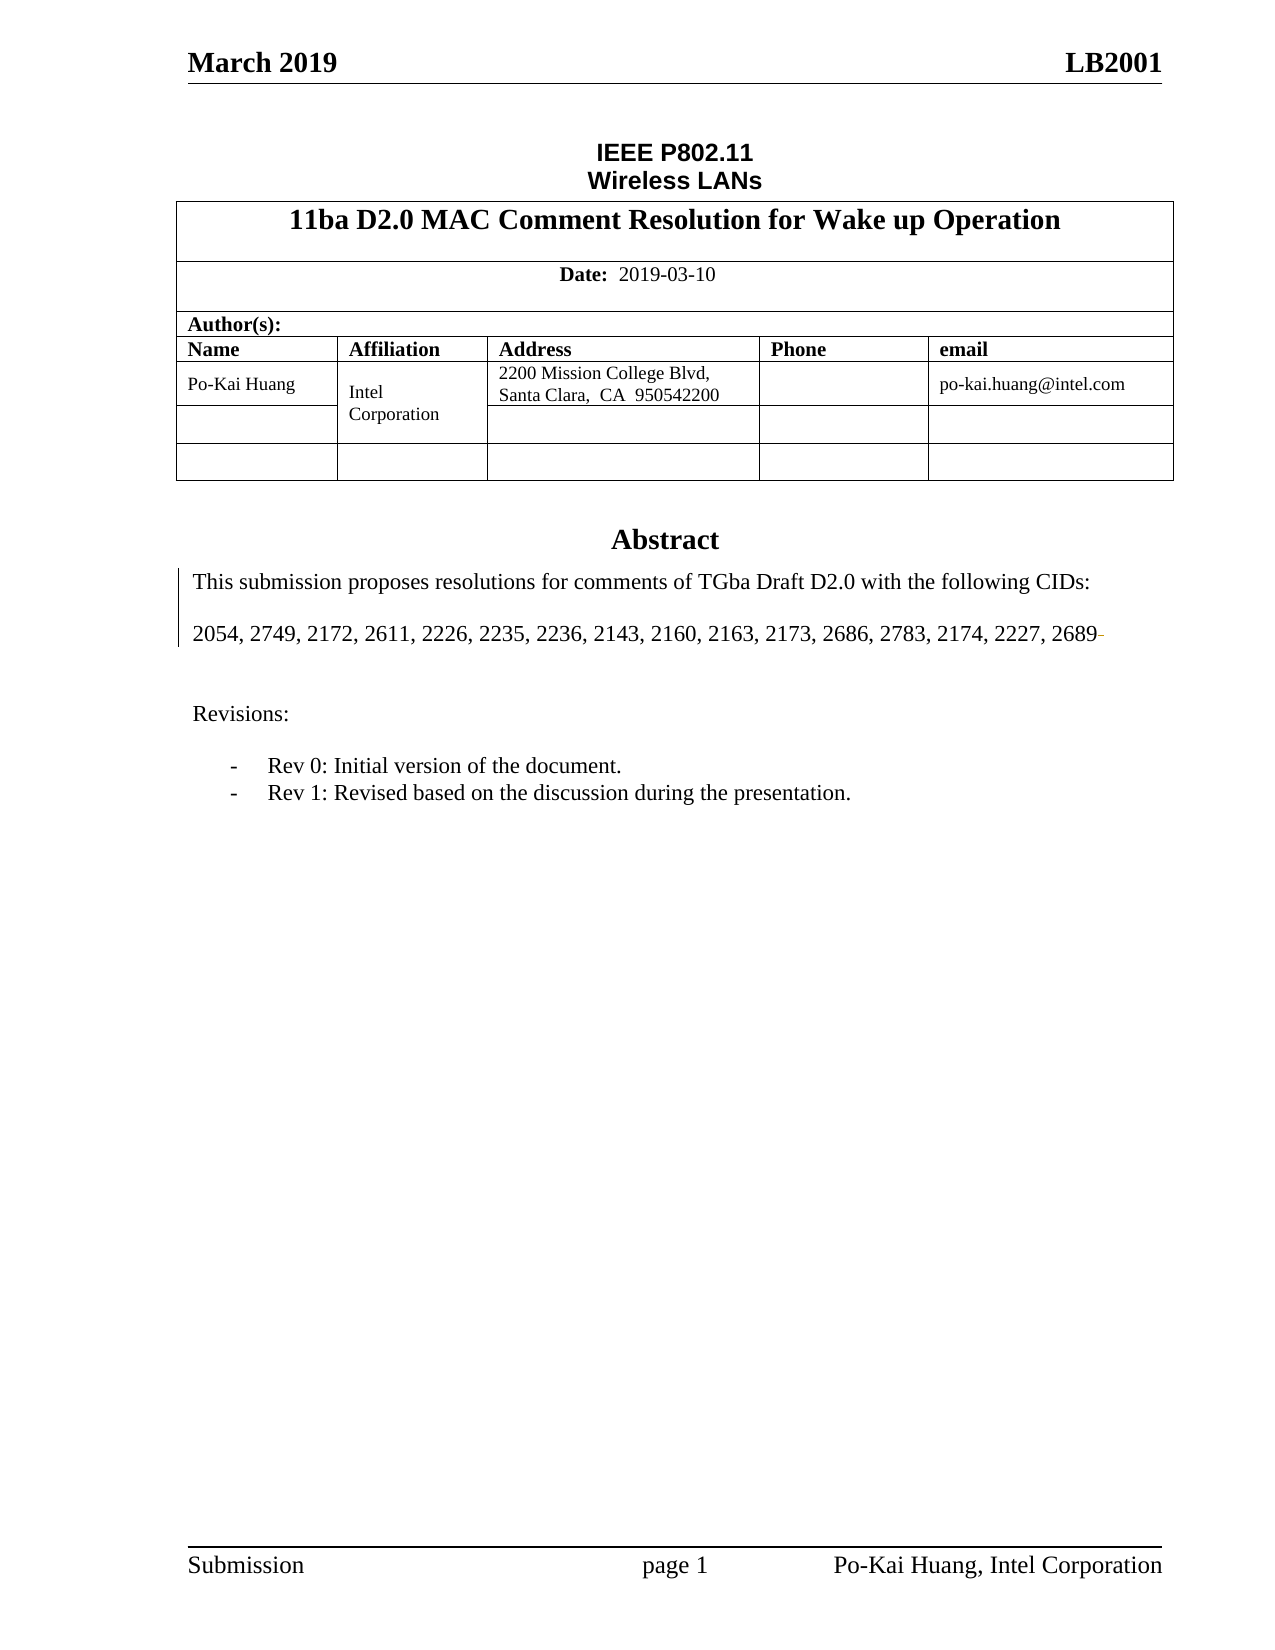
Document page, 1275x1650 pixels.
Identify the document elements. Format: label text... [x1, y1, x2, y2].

table_cell Address [488, 337, 759, 361]
table_cell Author(s): [177, 312, 1173, 336]
table_cell email [929, 337, 1173, 361]
table_cell [760, 444, 928, 480]
table_cell [760, 406, 928, 443]
table_cell Name [177, 337, 337, 361]
subtitle IEEE P802.11 Wireless LANs [187, 137, 1162, 195]
table_cell Phone [760, 337, 928, 361]
table_cell [177, 444, 337, 480]
table_cell 2200 Mission College Blvd, Santa Clara, CA 950542200 [488, 362, 759, 405]
table_cell [488, 444, 759, 480]
table_cell [177, 406, 337, 443]
table_cell Date: 2019-03-10 [177, 262, 1173, 311]
table_header 11ba D2.0 MAC Comment Resolution for Wake up Operation [177, 202, 1173, 261]
table_cell [338, 444, 487, 480]
table_cell [929, 406, 1173, 443]
table_cell [488, 406, 759, 443]
table_cell [760, 362, 928, 405]
table_cell Affiliation [338, 337, 487, 361]
table_cell po-kai.huang@intel.com [929, 362, 1173, 405]
table_cell [929, 444, 1173, 480]
table_cell Po-Kai Huang [177, 362, 337, 405]
table_cell Intel Corporation [338, 362, 487, 443]
